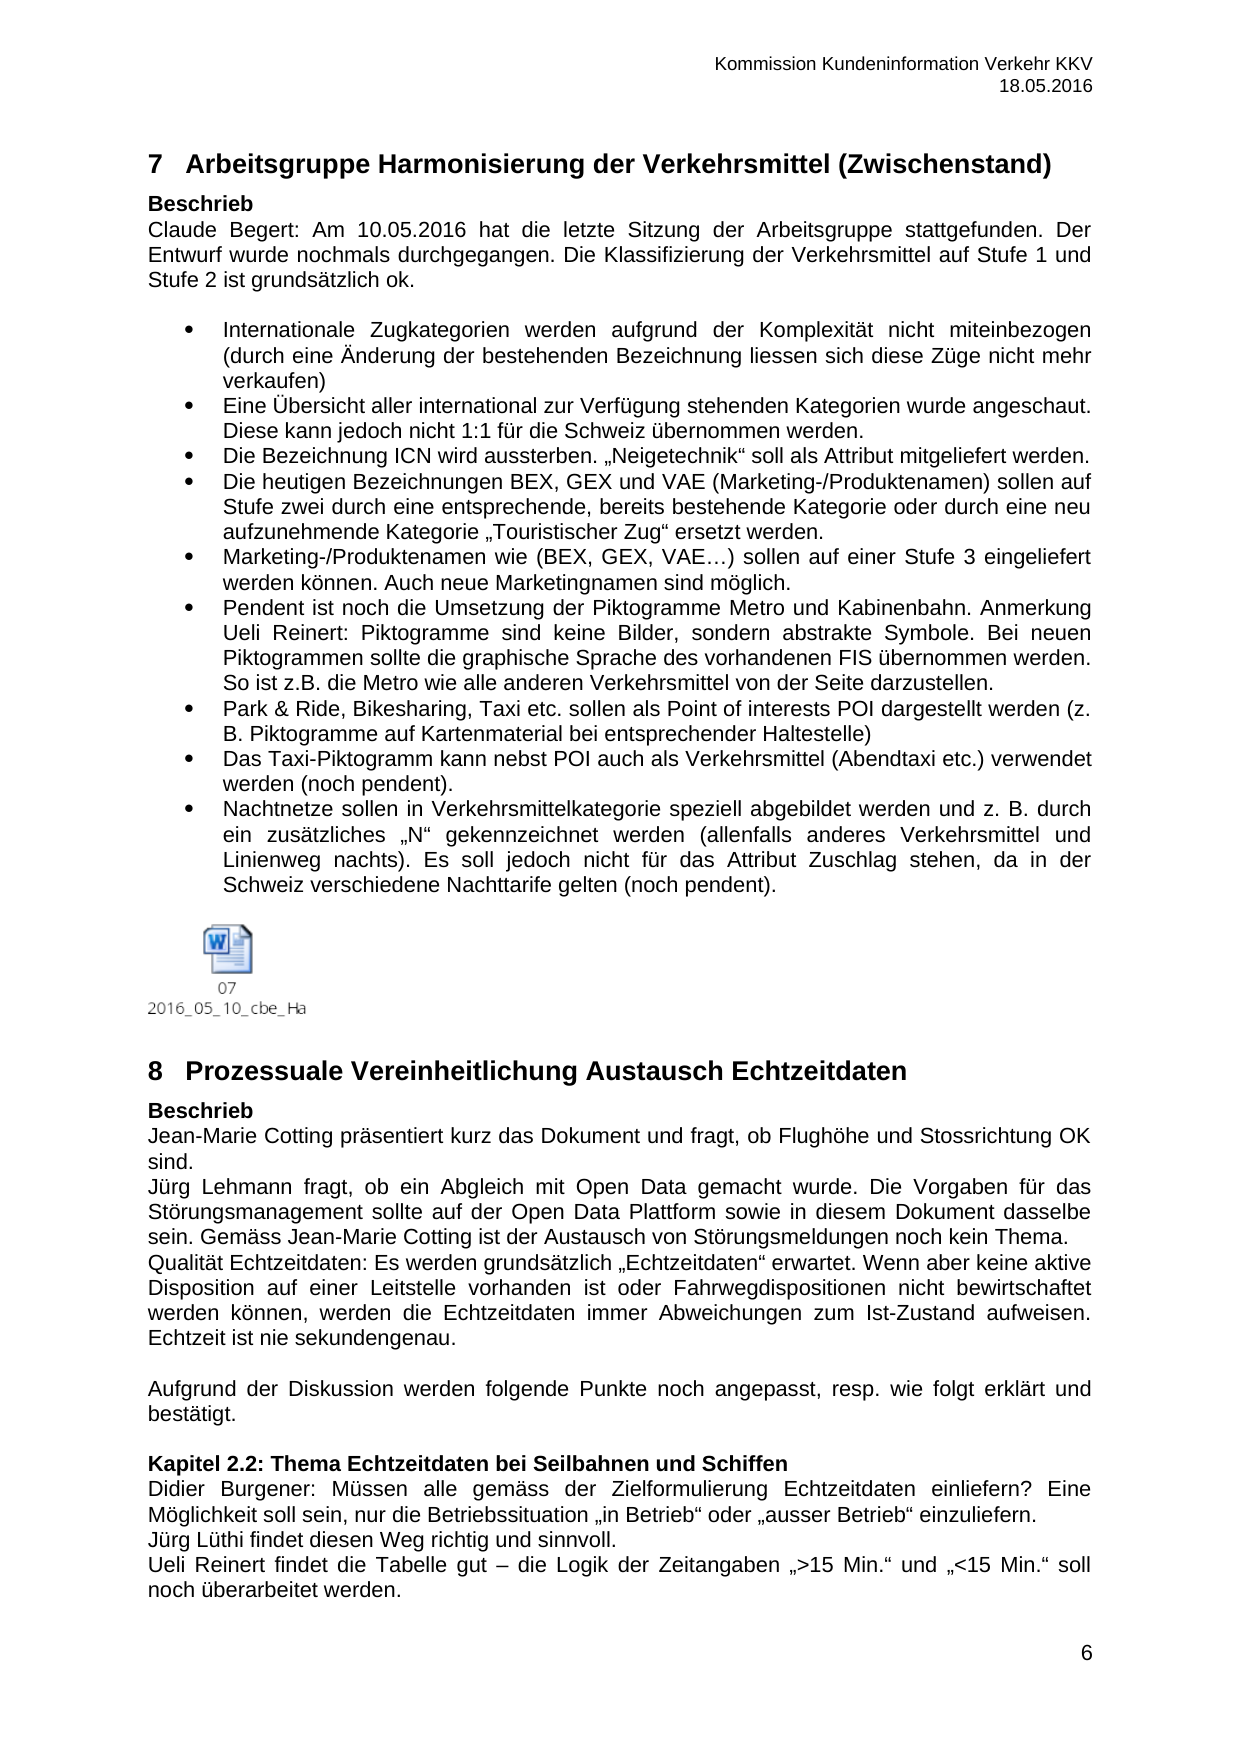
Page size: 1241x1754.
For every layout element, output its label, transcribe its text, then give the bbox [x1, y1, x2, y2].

list Die Bezeichnung ICN wird aussterben. „Neigetechnik“ soll als Attribut mitgeliefert werden. [185, 443, 1093, 469]
text Beschrieb [148, 191, 1093, 217]
text Jean-Marie Cotting präsentiert kurz das Dokument und fragt, ob Flughöhe und Stossrichtung OK sind. [148, 1123, 1093, 1174]
subtitle Arbeitsgruppe Harmonisierung der Verkehrsmittel (Zwischenstand) [148, 148, 1093, 179]
text Qualität Echtzeitdaten: Es werden grundsätzlich „Echtzeitdaten“ erwartet. Wenn aber keine aktive Disposition auf einer Leitstelle vorhanden ist oder Fahrwegdispositionen nicht bewirtschaftet werden können, werden die Echtzeitdaten immer Abweichungen zum Ist-Zustand aufweisen. Echtzeit ist nie sekundengenau. [148, 1249, 1093, 1350]
text Kapitel 2.2: Thema Echtzeitdaten bei Seilbahnen und Schiffen [148, 1451, 1093, 1476]
list Park & Ride, Bikesharing, Taxi etc. sollen als Point of interests POI dargestellt werden (z. B. Piktogramme auf Kartenmaterial bei entsprechender Haltestelle) [185, 696, 1093, 746]
list Nachtnetze sollen in Verkehrsmittelkategorie speziell abgebildet werden und z. B. durch ein zusätzliches „N“ gekennzeichnet werden (allenfalls anderes Verkehrsmittel und Linienweg nachts). Es soll jedoch nicht für das Attribut Zuschlag stehen, da in der Schweiz verschiedene Nachttarife gelten (noch pendent). [185, 796, 1093, 897]
subtitle Prozessuale Vereinheitlichung Austausch Echtzeitdaten [148, 1054, 1093, 1086]
list Pendent ist noch die Umsetzung der Piktogramme Metro und Kabinenbahn. Anmerkung Ueli Reinert: Piktogramme sind keine Bilder, sondern abstrakte Symbole. Bei neuen Piktogrammen sollte die graphische Sprache des vorhandenen FIS übernommen werden. So ist z.B. die Metro wie alle anderen Verkehrsmittel von der Seite darzustellen. [185, 595, 1093, 696]
list Das Taxi-Piktogramm kann nebst POI auch als Verkehrsmittel (Abendtaxi etc.) verwendet werden (noch pendent). [185, 746, 1093, 796]
list Internationale Zugkategorien werden aufgrund der Komplexität nicht miteinbezogen (durch eine Änderung der bestehenden Bezeichnung liessen sich diese Züge nicht mehr verkaufen) [185, 317, 1093, 393]
list Eine Übersicht aller international zur Verfügung stehenden Kategorien wurde angeschaut. Diese kann jedoch nicht 1:1 für die Schweiz übernommen werden. [185, 393, 1093, 443]
text Ueli Reinert findet die Tabelle gut – die Logik der Zeitangaben „>15 Min.“ und „<15 Min.“ soll noch überarbeitet werden. [148, 1552, 1093, 1602]
text Jürg Lüthi findet diesen Weg richtig und sinnvoll. [148, 1527, 1093, 1552]
text Didier Burgener: Müssen alle gemäss der Zielformulierung Echtzeitdaten einliefern? Eine Möglichkeit soll sein, nur die Betriebssituation „in Betrieb“ oder „ausser Betrieb“ einzuliefern. [148, 1476, 1093, 1527]
text Claude Begert: Am 10.05.2016 hat die letzte Sitzung der Arbeitsgruppe stattgefunden. Der Entwurf wurde nochmals durchgegangen. Die Klassifizierung der Verkehrsmittel auf Stufe 1 und Stufe 2 ist grundsätzlich ok. [148, 217, 1093, 292]
text Aufgrund der Diskussion werden folgende Punkte noch angepasst, resp. wie folgt erklärt und bestätigt. [148, 1376, 1093, 1426]
list Die heutigen Bezeichnungen BEX, GEX und VAE (Marketing-/Produktenamen) sollen auf Stufe zwei durch eine entsprechende, bereits bestehende Kategorie oder durch eine neu aufzunehmende Kategorie „Touristischer Zug“ ersetzt werden. [185, 469, 1093, 544]
text Jürg Lehmann fragt, ob ein Abgleich mit Open Data gemacht wurde. Die Vorgaben für das Störungsmanagement sollte auf der Open Data Plattform sowie in diesem Dokument dasselbe sein. Gemäss Jean-Marie Cotting ist der Austausch von Störungsmeldungen noch kein Thema. [148, 1174, 1093, 1249]
text Beschrieb [148, 1098, 1093, 1123]
list Marketing-/Produktenamen wie (BEX, GEX, VAE…) sollen auf einer Stufe 3 eingeliefert werden können. Auch neue Marketingnamen sind möglich. [185, 544, 1093, 595]
